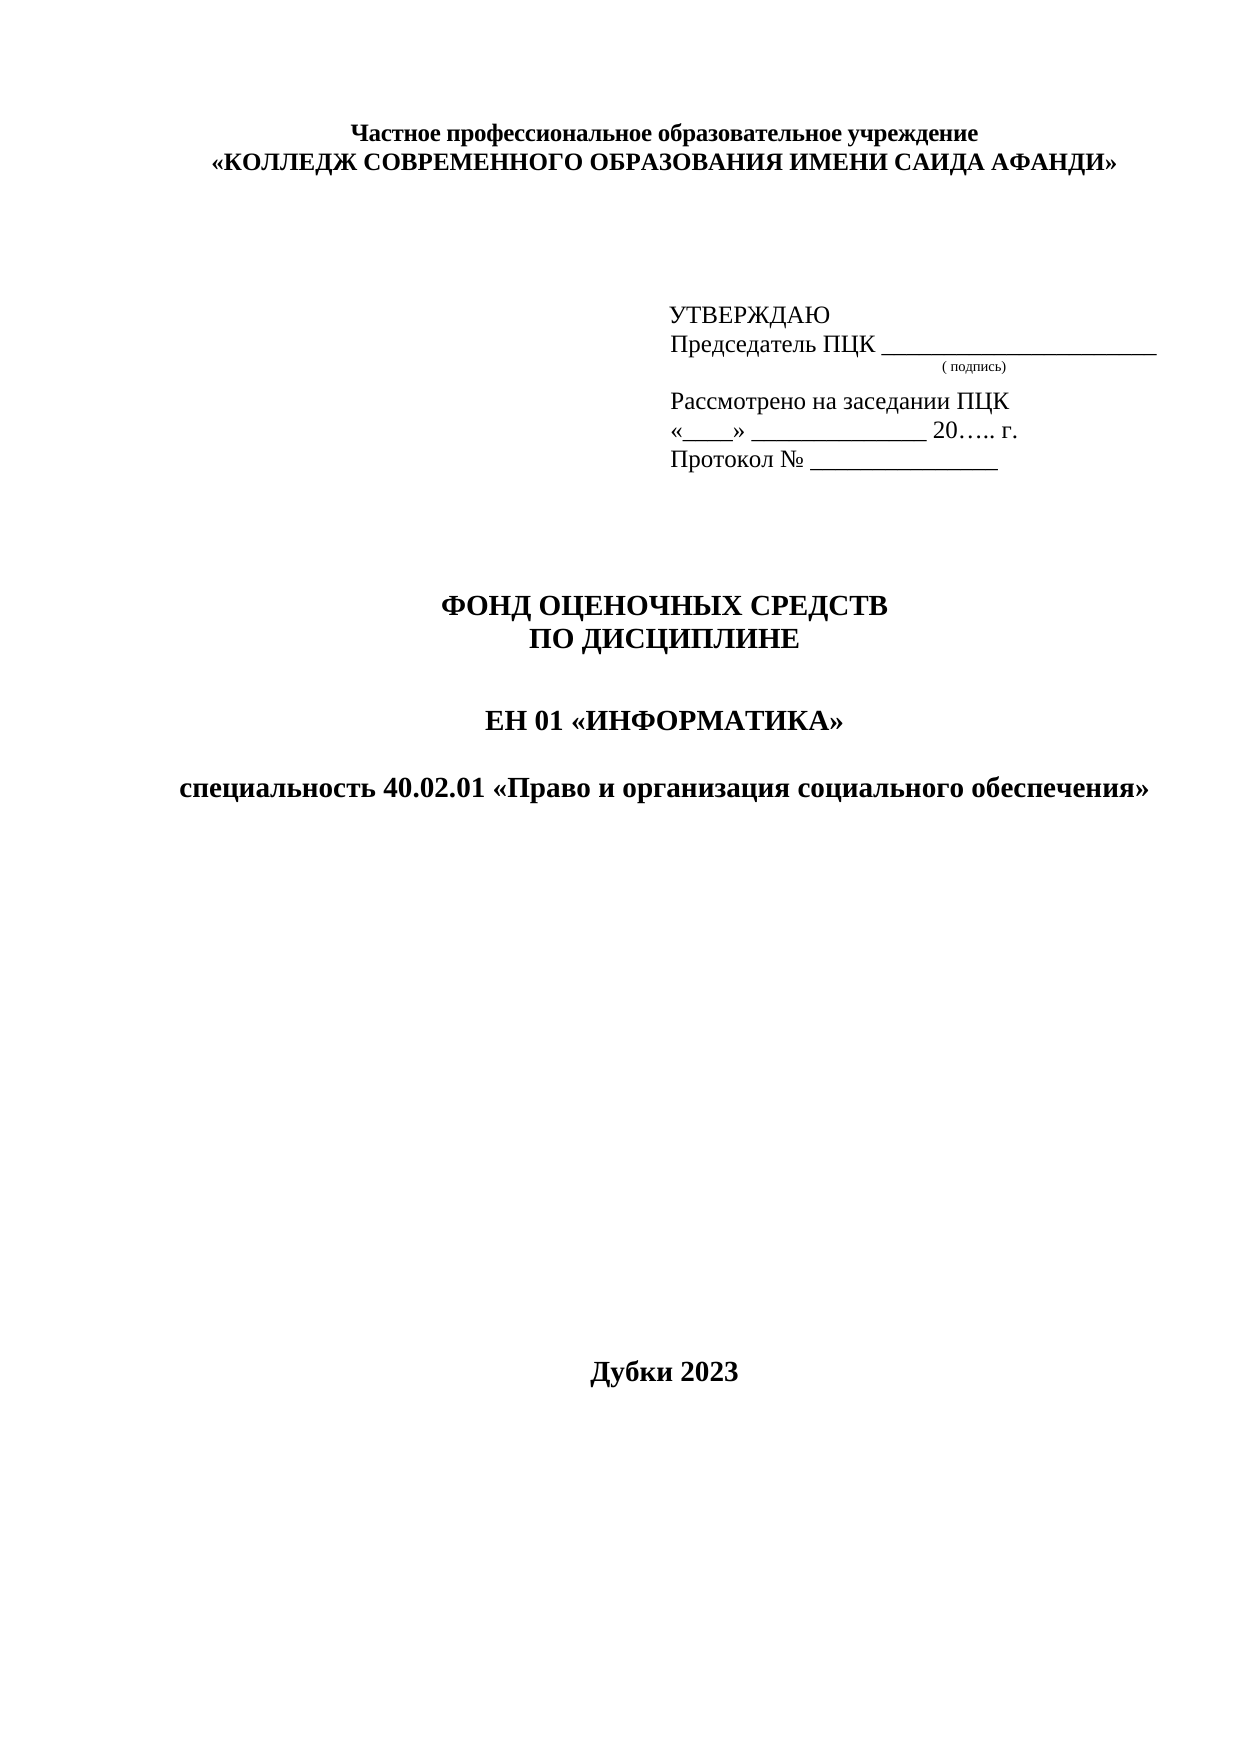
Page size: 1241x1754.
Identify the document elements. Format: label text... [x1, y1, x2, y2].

text Дубки 2023 [177, 1354, 1152, 1388]
table_header УтверждАЮ Председатель ПЦК ______________________ ( подпись) Рассмотрено на заседании ПЦК «____» ______________ 20….. г. Протокол № _______________ [659, 271, 1176, 530]
list ПО ДИСЦИПЛИНЕ [177, 621, 1152, 655]
text ФОНД ОЦЕНОЧНЫХ СРЕДСТВ [177, 588, 1152, 621]
text Частное профессиональное образовательное учреждение [177, 118, 1152, 147]
text ЕН 01 «ИНФОРМАТИКА» [177, 703, 1152, 736]
text «КОЛЛЕДЖ СОВРЕМЕННОГО ОБРАЗОВАНИЯ ИМЕНИ САИДА АФАНДИ» [177, 147, 1152, 176]
text специальность 40.02.01 «Право и организация социального обеспечения» [177, 770, 1152, 803]
